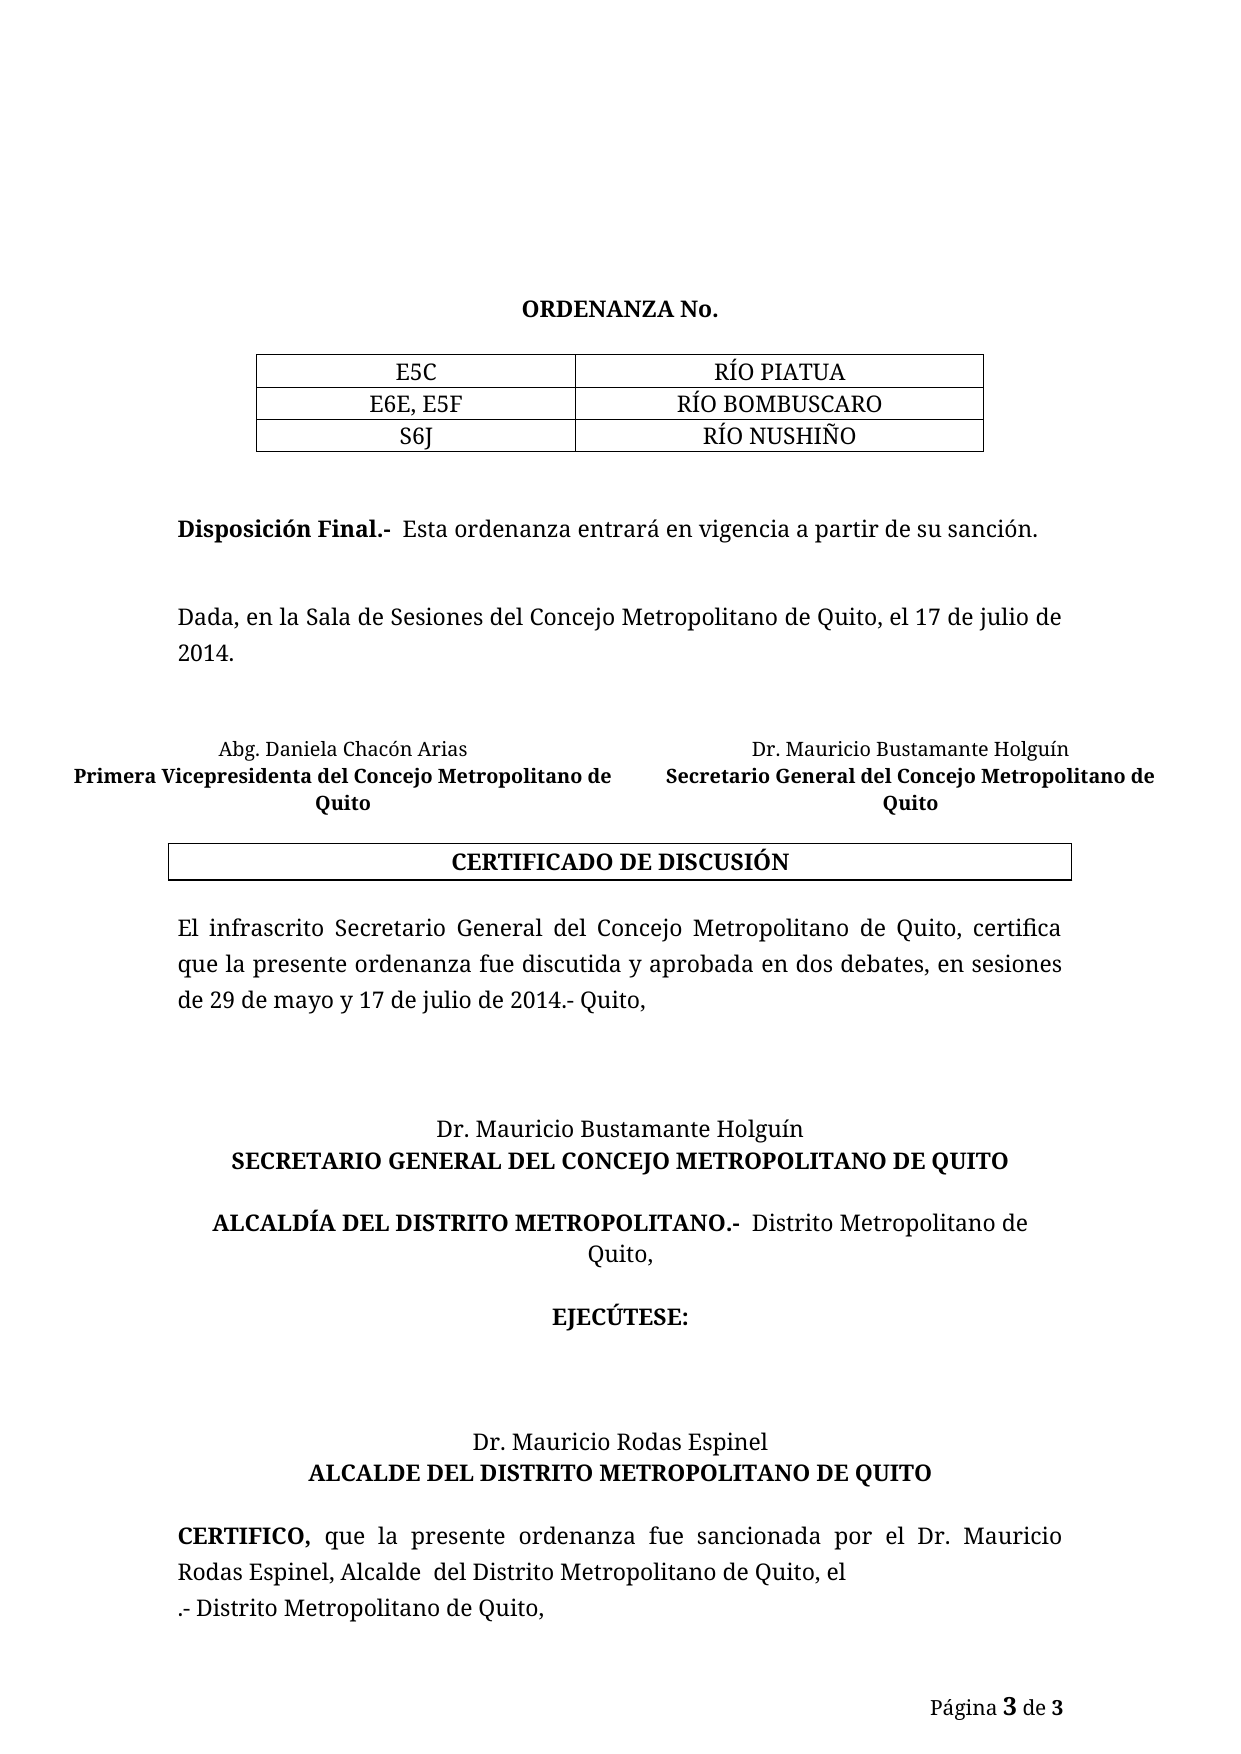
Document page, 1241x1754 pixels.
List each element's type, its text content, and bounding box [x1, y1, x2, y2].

text CERTIFICADO DE DISCUSIÓN [169, 844, 1071, 879]
table_header Dr. Mauricio Bustamante Holguín Secretario General del Concejo Metropolitano de Quito [633, 735, 1188, 843]
table_cell S6J [257, 420, 575, 451]
text ALCALDE DEL DISTRITO METROPOLITANO DE QUITO [177, 1457, 1063, 1488]
table_header Abg. Daniela Chacón Arias Primera Vicepresidenta del Concejo Metropolitano de Quito [53, 735, 633, 843]
table_cell RÍO BOMBUSCARO [576, 388, 983, 419]
table_cell RÍO NUSHIÑO [576, 420, 983, 451]
text Dr. Mauricio Rodas Espinel [177, 1426, 1063, 1457]
text CERTIFICO, que la presente ordenanza fue sancionada por el Dr. Mauricio Rodas Espinel, Alcalde del Distrito Metropolitano de Quito, el [177, 1519, 1063, 1587]
table_cell E5C [257, 355, 575, 387]
text SECRETARIO GENERAL DEL CONCEJO METROPOLITANO DE QUITO [177, 1144, 1063, 1176]
text .- Distrito Metropolitano de Quito, [177, 1591, 1063, 1623]
text Dada, en la Sala de Sesiones del Concejo Metropolitano de Quito, el 17 de julio de 2014. [177, 601, 1063, 668]
table_cell E6E, E5F [257, 388, 575, 419]
text Dr. Mauricio Bustamante Holguín [177, 1113, 1063, 1144]
table_cell RÍO PIATUA [576, 355, 983, 387]
text El infrascrito Secretario General del Concejo Metropolitano de Quito, certifica que la presente ordenanza fue discutida y aprobada en dos debates, en sesiones de 29 de mayo y 17 de julio de 2014.- Quito, [177, 912, 1063, 1015]
text EJECÚTESE: [177, 1301, 1063, 1332]
text Disposición Final.- Esta ordenanza entrará en vigencia a partir de su sanción. [177, 513, 1063, 544]
text ALCALDÍA DEL DISTRITO METROPOLITANO.- Distrito Metropolitano de Quito, [177, 1207, 1063, 1269]
